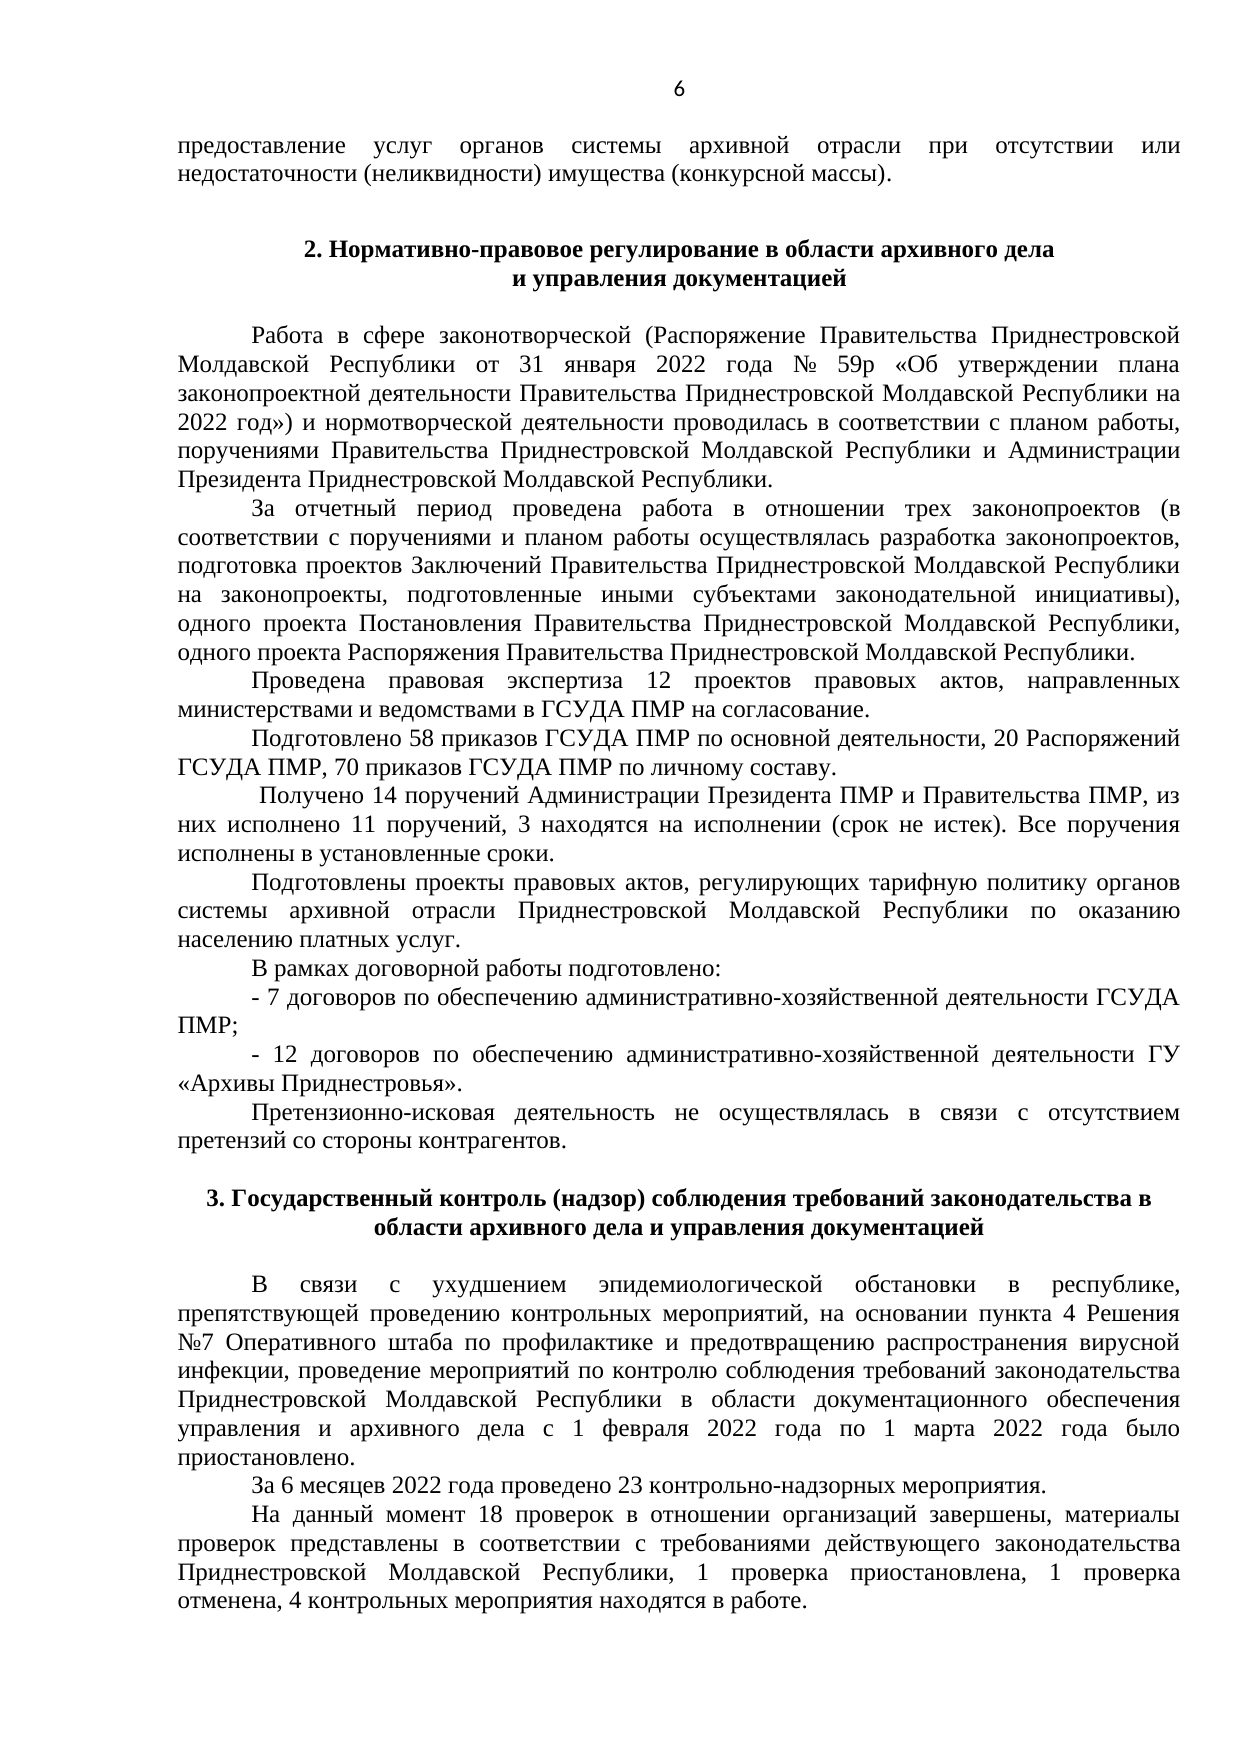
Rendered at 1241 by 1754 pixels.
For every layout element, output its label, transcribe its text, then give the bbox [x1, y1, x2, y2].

text В рамках договорной работы подготовлено: [177, 953, 1181, 982]
text За 6 месяцев 2022 года проведено 23 контрольно-надзорных мероприятия. [177, 1470, 1181, 1499]
text Работа в сфере законотворческой (Распоряжение Правительства Приднестровской Молдавской Республики от 31 января 2022 года № 59р «Об утверждении плана законопроектной деятельности Правительства Приднестровской Молдавской Республики на 2022 год») и нормотворческой деятельности проводилась в соответствии с планом работы, поручениями Правительства Приднестровской Молдавской Республики и Администрации Президента Приднестровской Молдавской Республики. [177, 320, 1181, 493]
text Подготовлены проекты правовых актов, регулирующих тарифную политику органов системы архивной отрасли Приднестровской Молдавской Республики по оказанию населению платных услуг. [177, 867, 1181, 953]
text За отчетный период проведена работа в отношении трех законопроектов (в соответствии с поручениями и планом работы осуществлялась разработка законопроектов, подготовка проектов Заключений Правительства Приднестровской Молдавской Республики на законопроекты, подготовленные иными субъектами законодательной инициативы), одного проекта Постановления Правительства Приднестровской Молдавской Республики, одного проекта Распоряжения Правительства Приднестровской Молдавской Республики. [177, 493, 1181, 665]
text 2. Нормативно-правовое регулирование в области архивного дела [177, 234, 1181, 263]
text - 12 договоров по обеспечению административно-хозяйственной деятельности ГУ «Архивы Приднестровья». [177, 1039, 1181, 1097]
text Подготовлено 58 приказов ГСУДА ПМР по основной деятельности, 20 Распоряжений ГСУДА ПМР, 70 приказов ГСУДА ПМР по личному составу. [177, 723, 1181, 780]
text На данный момент 18 проверок в отношении организаций завершены, материалы проверок представлены в соответствии с требованиями действующего законодательства Приднестровской Молдавской Республики, 1 проверка приостановлена, 1 проверка отменена, 4 контрольных мероприятия находятся в работе. [177, 1499, 1181, 1614]
text - 7 договоров по обеспечению административно-хозяйственной деятельности ГСУДА ПМР; [177, 982, 1181, 1039]
text и управления документацией [177, 263, 1181, 292]
text 3. Государственный контроль (надзор) соблюдения требований законодательства в области архивного дела и управления документацией [177, 1183, 1181, 1240]
text Проведена правовая экспертиза 12 проектов правовых актов, направленных министерствами и ведомствами в ГСУДА ПМР на согласование. [177, 665, 1181, 723]
text Получено 14 поручений Администрации Президента ПМР и Правительства ПМР, из них исполнено 11 поручений, 3 находятся на исполнении (срок не истек). Все поручения исполнены в установленные сроки. [177, 780, 1181, 867]
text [177, 130, 1181, 187]
text Претензионно-исковая деятельность не осуществлялась в связи с отсутствием претензий со стороны контрагентов. [177, 1097, 1181, 1154]
text В связи с ухудшением эпидемиологической обстановки в республике, препятствующей проведению контрольных мероприятий, на основании пункта 4 Решения №7 Оперативного штаба по профилактике и предотвращению распространения вирусной инфекции, проведение мероприятий по контролю соблюдения требований законодательства Приднестровской Молдавской Республики в области документационного обеспечения управления и архивного дела с 1 февраля 2022 года по 1 марта 2022 года было приостановлено. [177, 1269, 1181, 1470]
